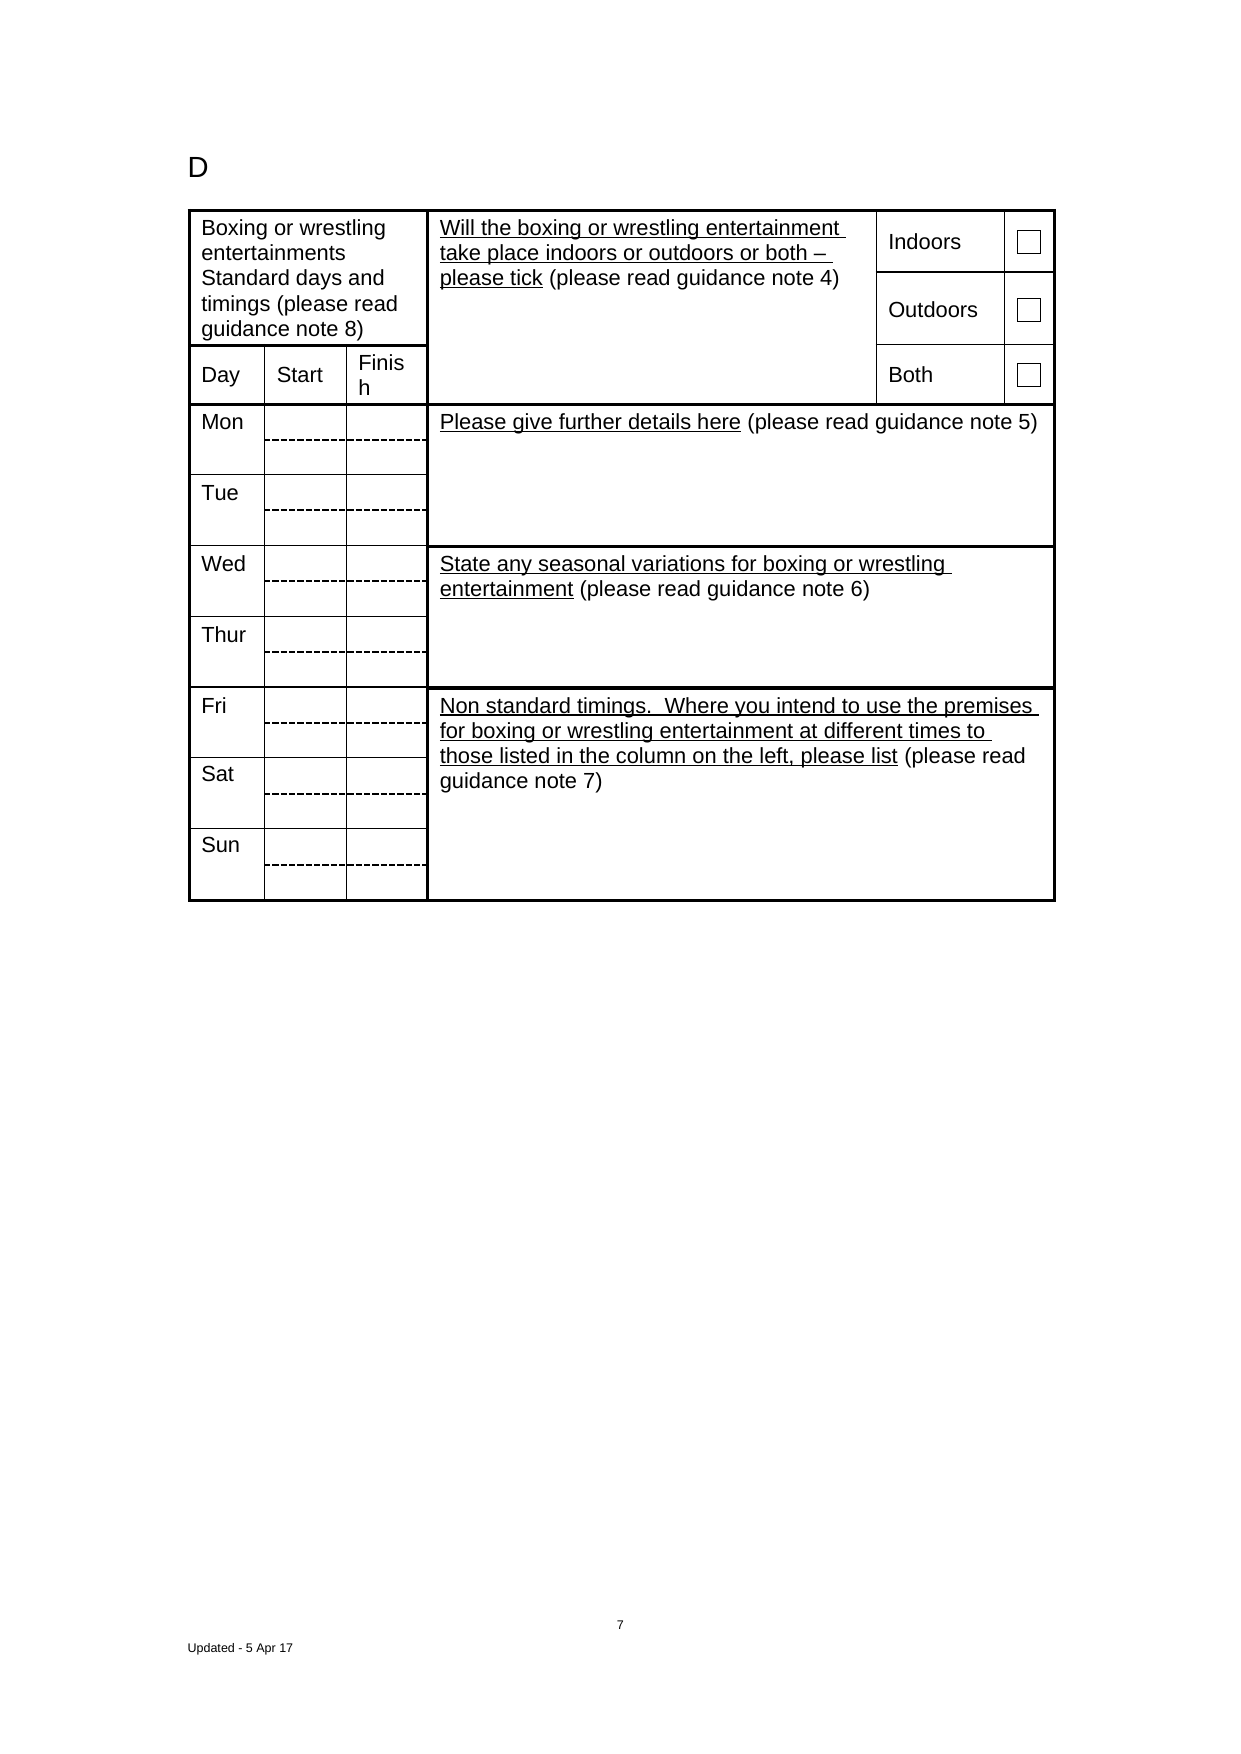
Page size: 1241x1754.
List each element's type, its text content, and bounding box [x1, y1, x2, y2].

table_cell Outdoors [877, 273, 1004, 344]
table_cell [265, 580, 346, 616]
table_header Will the boxing or wrestling entertainment take place indoors or outdoors or both – please tick (please read guidance note 4) [429, 212, 876, 403]
table_cell Wed [191, 546, 264, 616]
table_cell Sat [191, 758, 264, 828]
table_cell [265, 722, 346, 757]
table_cell [347, 651, 426, 686]
table_cell [1005, 273, 1053, 344]
table_cell [347, 439, 426, 474]
table_cell [347, 617, 426, 651]
table_cell [347, 580, 426, 616]
table_cell Sun [191, 829, 264, 899]
table_cell [265, 439, 346, 474]
table_cell [1005, 345, 1053, 403]
table_cell [347, 758, 426, 793]
table_cell [347, 509, 426, 545]
table_header [1005, 212, 1053, 271]
table_cell Start [265, 347, 346, 403]
table_cell Finish [347, 347, 426, 403]
table_cell [265, 475, 346, 509]
table_cell [265, 617, 346, 651]
table_cell [347, 546, 426, 580]
table_cell Both [877, 345, 1004, 403]
table_cell [265, 651, 346, 686]
table_cell Thur [191, 617, 264, 686]
table_cell Mon [191, 406, 264, 474]
table_cell [265, 829, 346, 863]
table_cell [265, 509, 346, 545]
table_cell [347, 475, 426, 509]
table_cell [347, 864, 426, 899]
table_cell [265, 864, 346, 899]
table_cell [347, 688, 426, 722]
table_cell [265, 688, 346, 722]
table_cell Fri [191, 688, 264, 757]
table_cell State any seasonal variations for boxing or wrestling entertainment (please read guidance note 6) [429, 548, 1053, 686]
table_cell [265, 406, 346, 438]
table_cell [347, 406, 426, 438]
table_cell [347, 722, 426, 757]
text D [187, 150, 1053, 183]
table_cell [347, 829, 426, 863]
table_cell Non standard timings. Where you intend to use the premises for boxing or wrestling entertainment at different times to those listed in the column on the left, please list (please read guidance note 7) [429, 690, 1053, 899]
table_cell [265, 546, 346, 580]
table_header Indoors [877, 212, 1004, 271]
table_cell [265, 793, 346, 828]
table_header Boxing or wrestling entertainments Standard days and timings (please read guidance note 8) [191, 212, 426, 344]
table_cell Day [191, 347, 264, 403]
table_cell [347, 793, 426, 828]
table_cell Tue [191, 475, 264, 545]
table_cell [265, 758, 346, 793]
table_cell Please give further details here (please read guidance note 5) [429, 406, 1053, 545]
